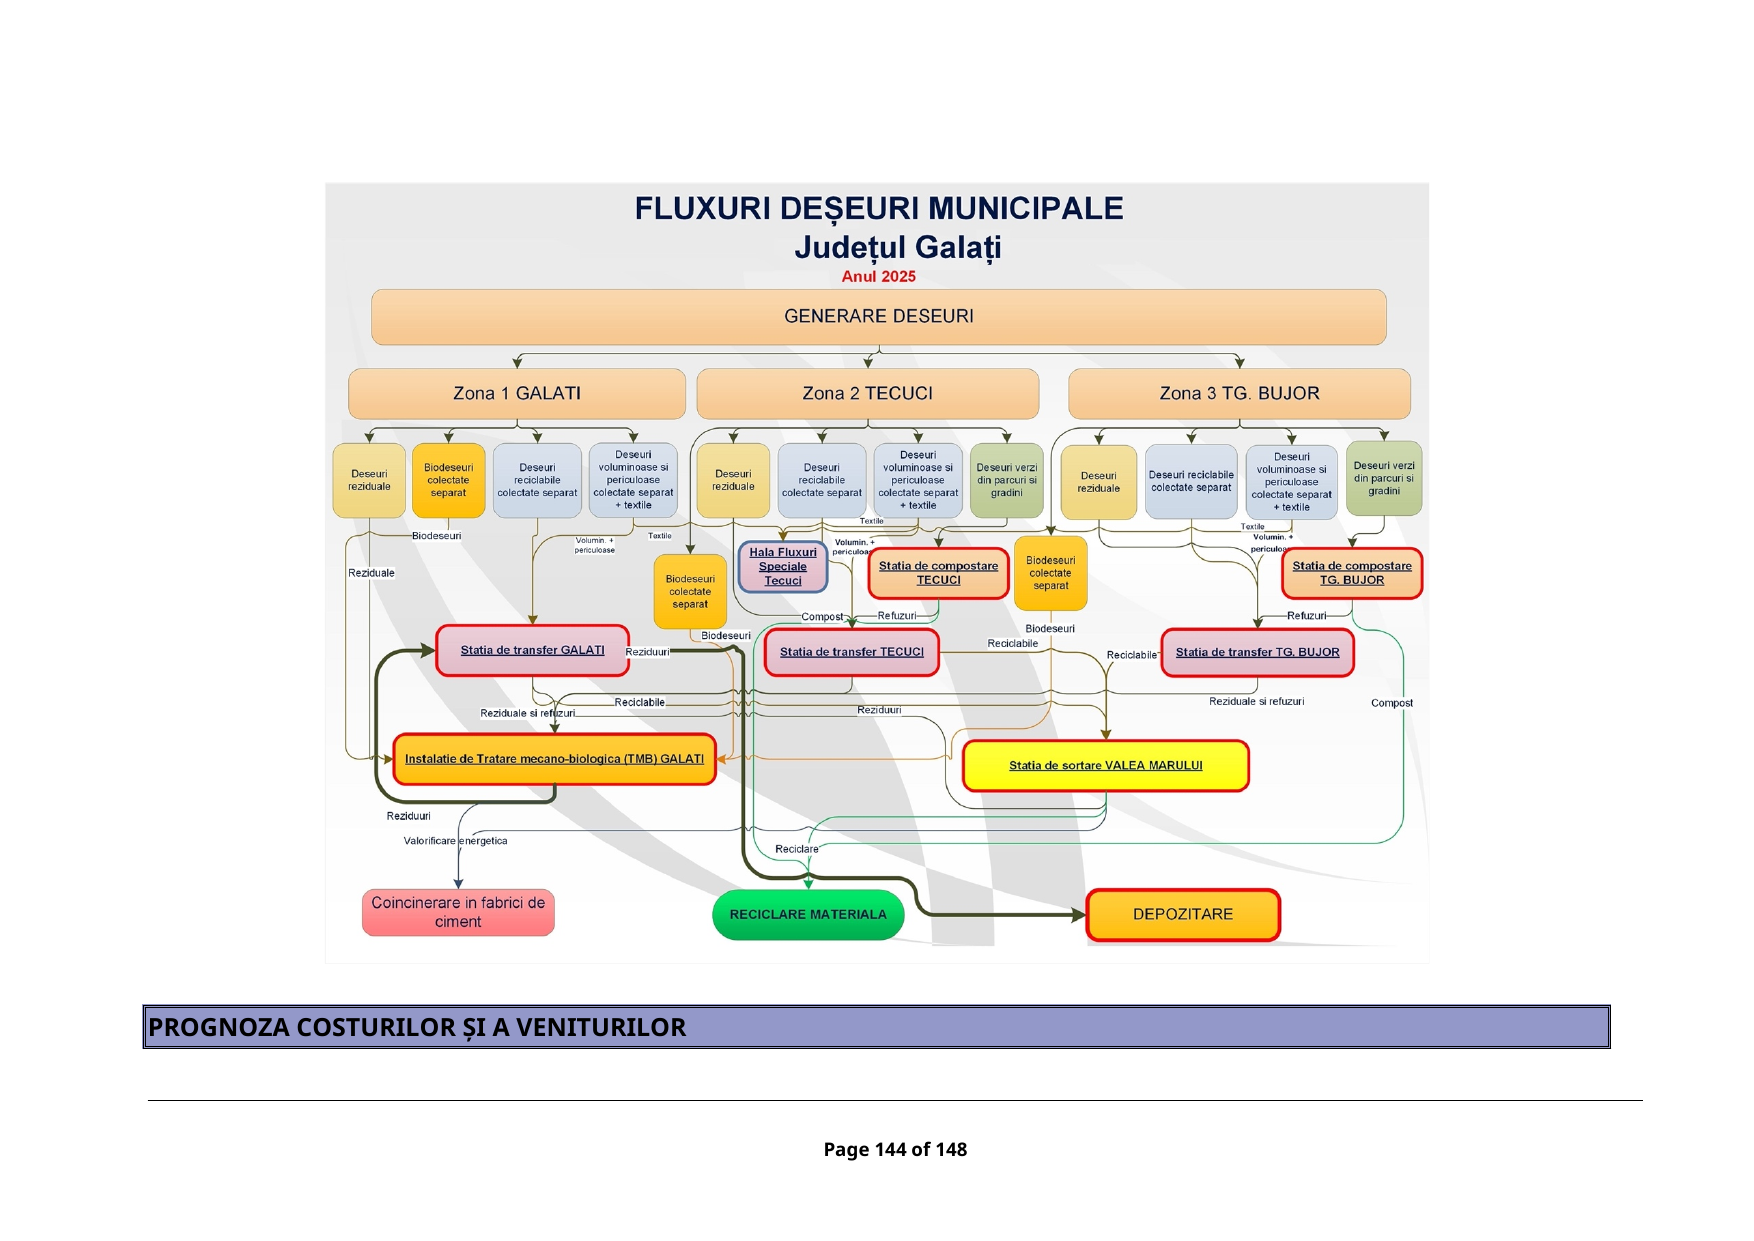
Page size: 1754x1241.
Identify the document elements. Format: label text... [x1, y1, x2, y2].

subtitle Prognoza costurilor și a veniturilor [146, 1008, 1608, 1046]
picture [324, 182, 1430, 964]
